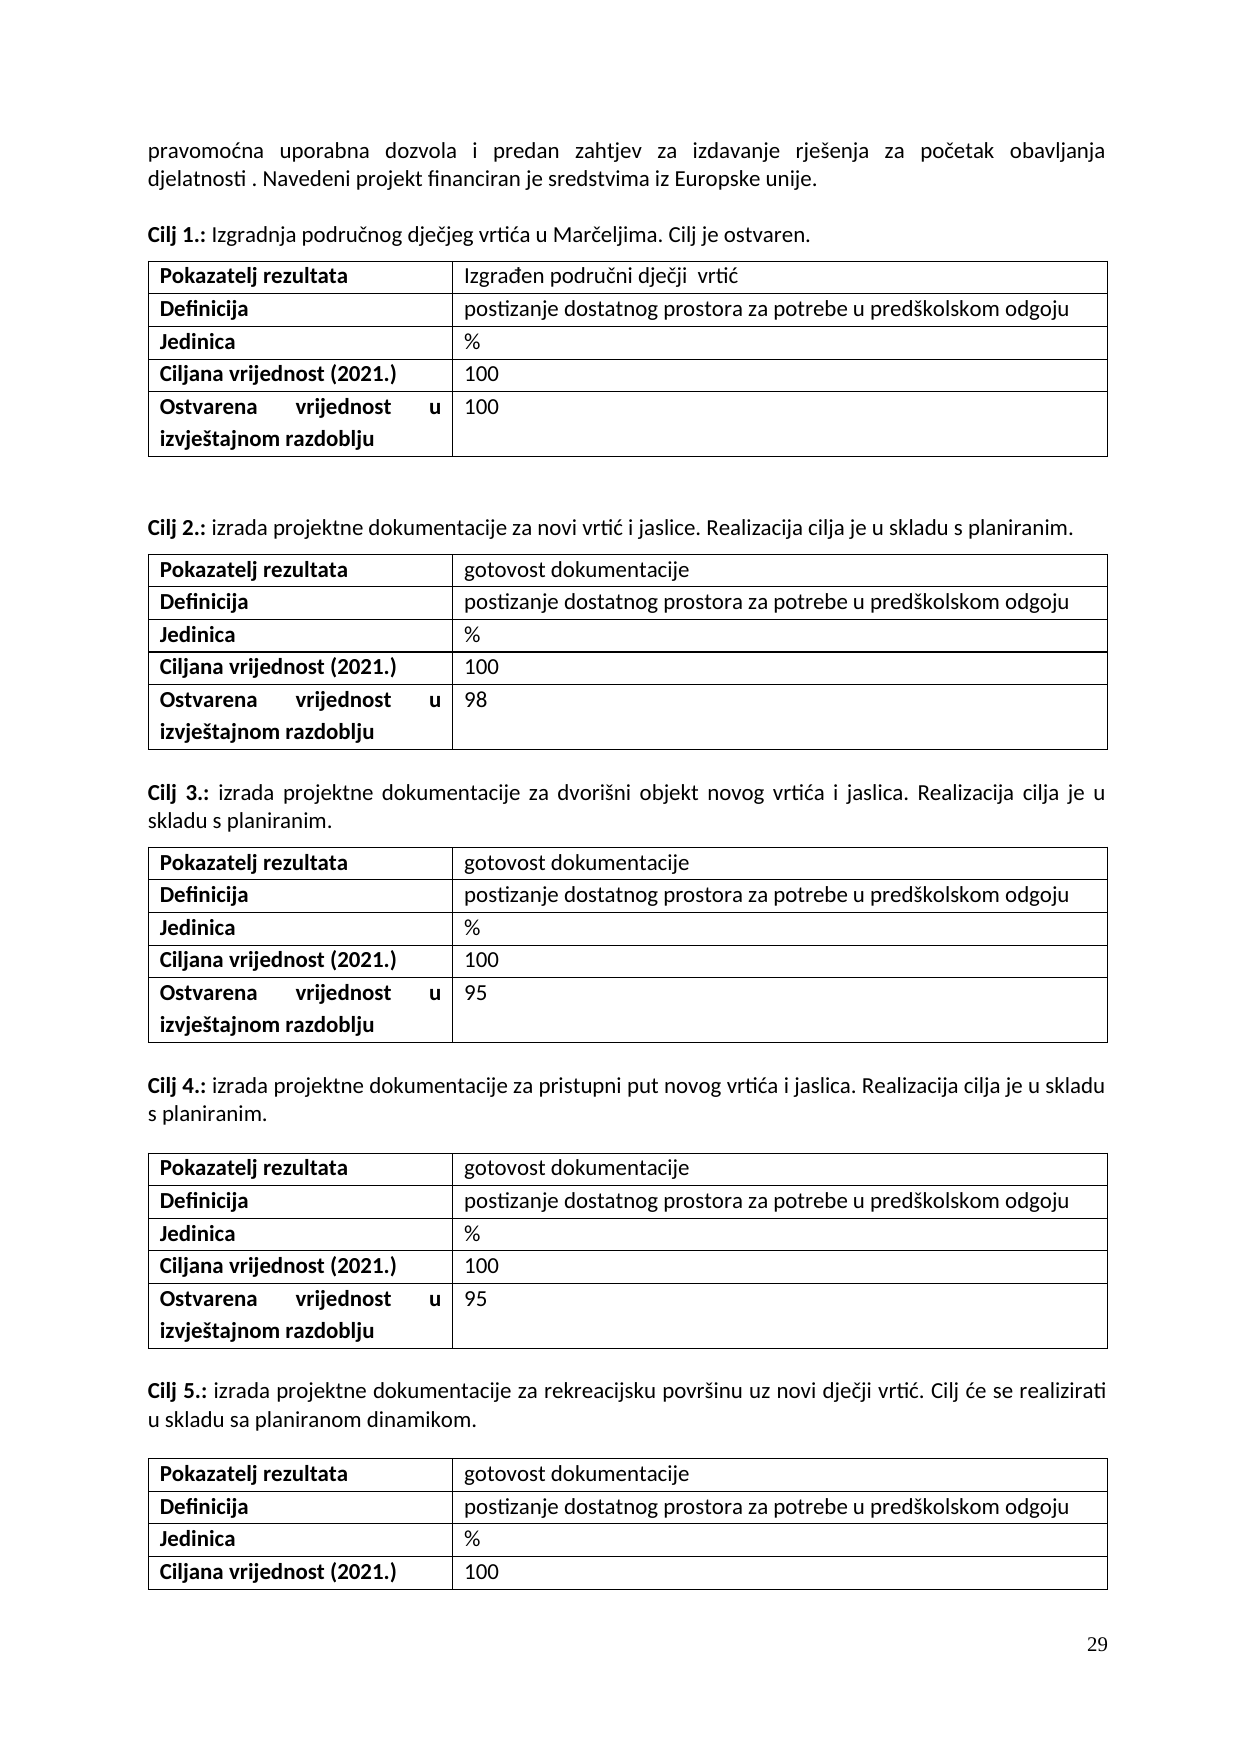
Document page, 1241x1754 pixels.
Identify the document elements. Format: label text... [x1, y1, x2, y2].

table_cell Definicija [149, 587, 452, 619]
table_cell Ciljana vrijednost (2021.) [149, 653, 452, 684]
table_cell Jedinica [149, 327, 452, 358]
table_cell Ciljana vrijednost (2021.) [149, 1557, 452, 1588]
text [148, 136, 1107, 192]
table_cell Definicija [149, 1186, 452, 1218]
table_cell Ciljana vrijednost (2021.) [149, 1251, 452, 1283]
table_cell postizanje dostatnog prostora za potrebe u predškolskom odgoju [453, 1492, 1107, 1523]
table_cell Ciljana vrijednost (2021.) [149, 946, 452, 977]
table_cell postizanje dostatnog prostora za potrebe u predškolskom odgoju [453, 294, 1107, 326]
text Cilj 4.: izrada projektne dokumentacije za pristupni put novog vrtića i jaslica. Realizacija cilja je u skladu s planiranim. [148, 1071, 1107, 1127]
table_cell Jedinica [149, 913, 452, 944]
table_cell Ostvarena vrijednost u izvještajnom razdoblju [149, 978, 452, 1042]
table_cell 98 [453, 685, 1107, 749]
table_header Pokazatelj rezultata [149, 1154, 452, 1185]
table_cell 100 [453, 360, 1107, 391]
table_cell Ostvarena vrijednost u izvještajnom razdoblju [149, 392, 452, 456]
table_cell postizanje dostatnog prostora za potrebe u predškolskom odgoju [453, 587, 1107, 619]
text Cilj 3.: izrada projektne dokumentacije za dvorišni objekt novog vrtića i jaslica. Realizacija cilja je u skladu s planiranim. [148, 778, 1107, 834]
table_cell % [453, 913, 1107, 944]
table_cell 95 [453, 978, 1107, 1042]
table_cell Ostvarena vrijednost u izvještajnom razdoblju [149, 1284, 452, 1348]
table_cell % [453, 327, 1107, 358]
table_cell Ostvarena vrijednost u izvještajnom razdoblju [149, 685, 452, 749]
table_header Pokazatelj rezultata [149, 1459, 452, 1491]
table_header gotovost dokumentacije [453, 1154, 1107, 1185]
table_header gotovost dokumentacije [453, 555, 1107, 586]
table_header Izgrađen područni dječji vrtić [453, 262, 1107, 293]
table_header gotovost dokumentacije [453, 1459, 1107, 1491]
table_header gotovost dokumentacije [453, 848, 1107, 879]
text Cilj 1.: Izgradnja područnog dječjeg vrtića u Marčeljima. Cilj je ostvaren. [148, 220, 1107, 248]
table_cell Ciljana vrijednost (2021.) [149, 360, 452, 391]
table_cell postizanje dostatnog prostora za potrebe u predškolskom odgoju [453, 880, 1107, 912]
table_header Pokazatelj rezultata [149, 262, 452, 293]
table_cell 100 [453, 946, 1107, 977]
table_cell Jedinica [149, 1524, 452, 1556]
table_cell 100 [453, 392, 1107, 456]
table_cell % [453, 1524, 1107, 1556]
table_cell Definicija [149, 880, 452, 912]
table_header Pokazatelj rezultata [149, 555, 452, 586]
table_cell 100 [453, 1251, 1107, 1283]
table_cell postizanje dostatnog prostora za potrebe u predškolskom odgoju [453, 1186, 1107, 1218]
table_cell Jedinica [149, 620, 452, 651]
table_cell Definicija [149, 294, 452, 326]
text Cilj 5.: izrada projektne dokumentacije za rekreacijsku površinu uz novi dječji vrtić. Cilj će se realizirati u skladu sa planiranom dinamikom. [148, 1377, 1107, 1433]
table_cell Jedinica [149, 1219, 452, 1250]
table_cell % [453, 1219, 1107, 1250]
table_cell % [453, 620, 1107, 651]
table_cell Definicija [149, 1492, 452, 1523]
table_cell 100 [453, 1557, 1107, 1588]
table_cell 100 [453, 653, 1107, 684]
table_cell 95 [453, 1284, 1107, 1348]
text Cilj 2.: izrada projektne dokumentacije za novi vrtić i jaslice. Realizacija cilja je u skladu s planiranim. [148, 513, 1107, 541]
table_header Pokazatelj rezultata [149, 848, 452, 879]
